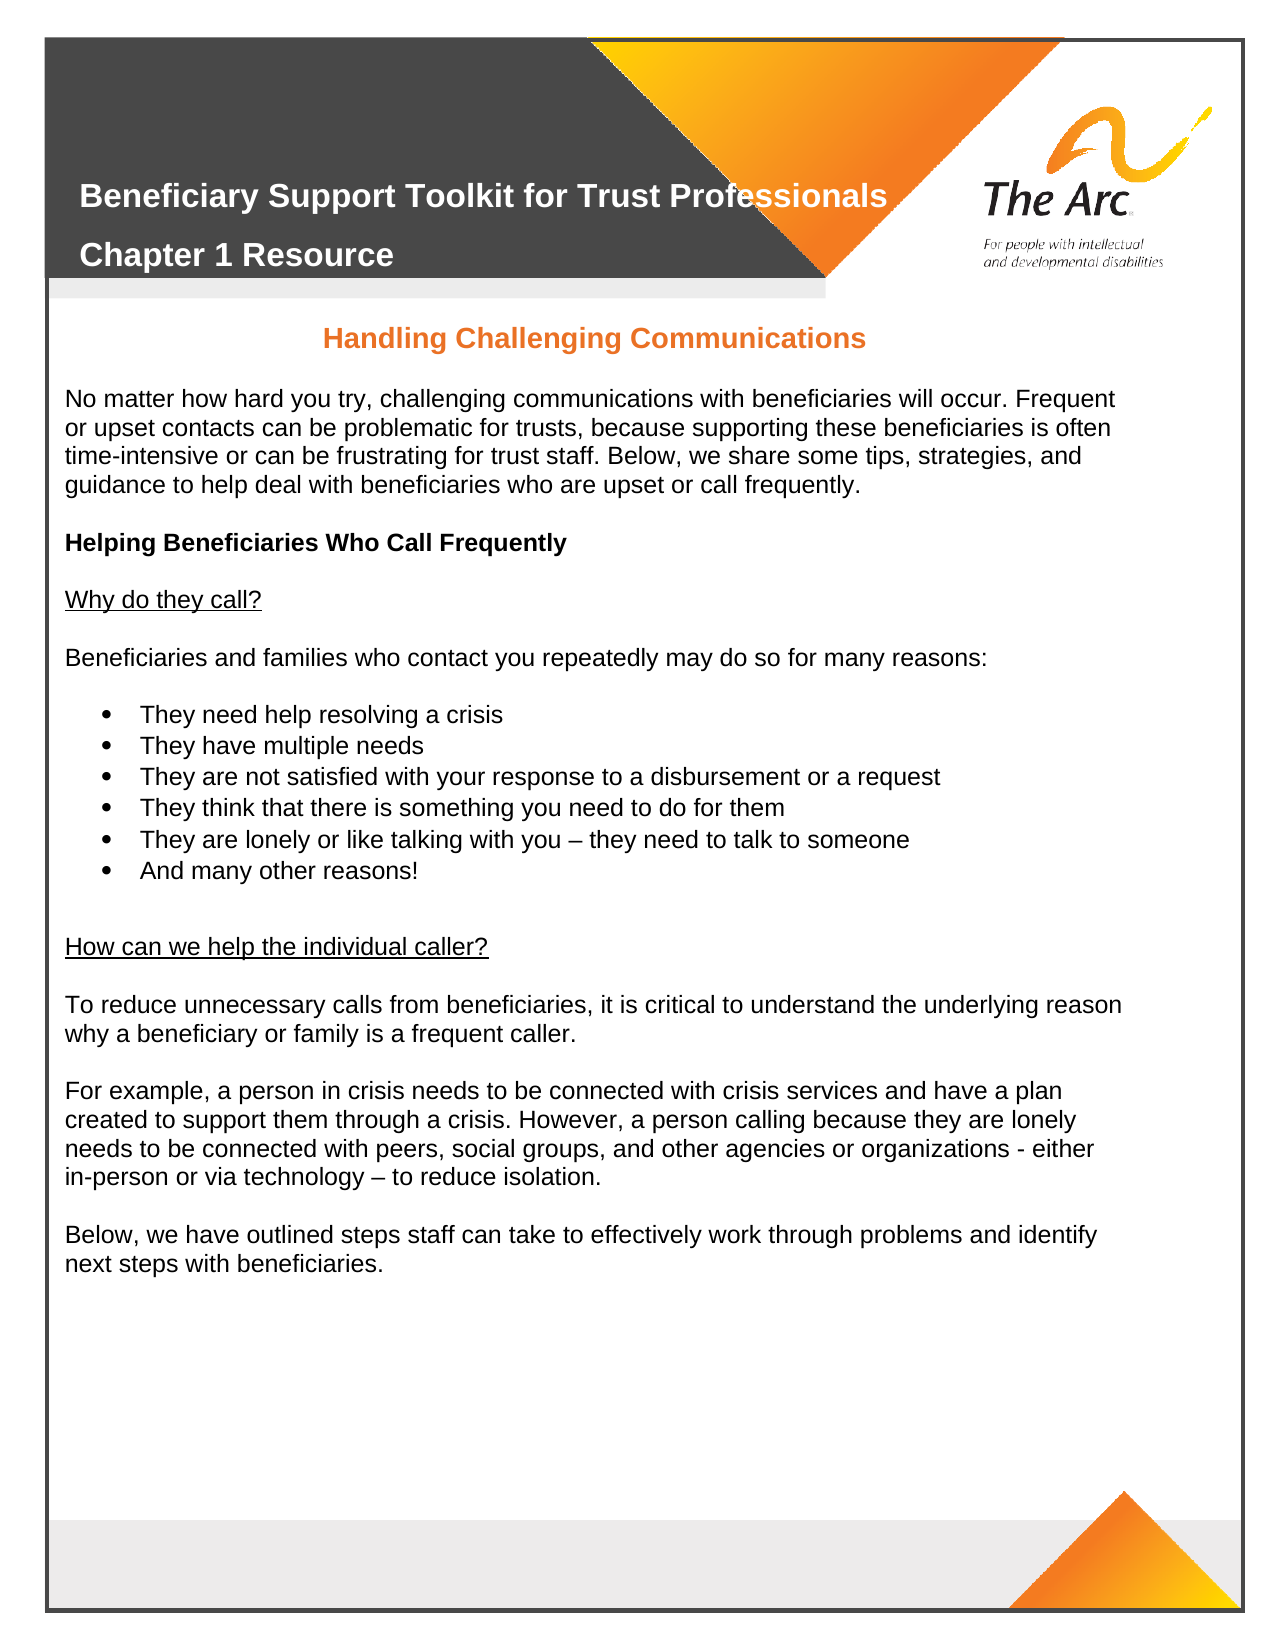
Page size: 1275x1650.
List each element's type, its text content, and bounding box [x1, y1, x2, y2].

text To reduce unnecessary calls from beneficiaries, it is critical to understand the underlying reason why a beneficiary or family is a frequent caller. [64, 990, 1125, 1047]
list And many other reasons! [102, 856, 1125, 884]
subtitle Chapter 1 Resource [79, 235, 1125, 273]
text Below, we have outlined steps staff can take to effectively work through problems and identify next steps with beneficiaries. [64, 1220, 1125, 1277]
text Handling Challenging Communications [64, 321, 1125, 355]
list They need help resolving a crisis [102, 700, 1125, 729]
text Helping Beneficiaries Who Call Frequently [64, 527, 1125, 556]
list They are lonely or like talking with you – they need to talk to someone [102, 824, 1125, 853]
list They think that there is something you need to do for them [102, 793, 1125, 822]
text For example, a person in crisis needs to be connected with crisis services and have a plan created to support them through a crisis. However, a person calling because they are lonely needs to be connected with peers, social groups, and other agencies or organizations - either in-person or via technology – to reduce isolation. [64, 1076, 1125, 1191]
text No matter how hard you try, challenging communications with beneficiaries will occur. Frequent or upset contacts can be problematic for trusts, because supporting these beneficiaries is often time-intensive or can be frustrating for trust staff. Below, we share some tips, strategies, and guidance to help deal with beneficiaries who are upset or call frequently. [64, 384, 1125, 499]
text How can we help the individual caller? [64, 932, 1125, 961]
picture [585, 42, 1212, 277]
subtitle Beneficiary Support Toolkit for Trust Professionals [79, 176, 1125, 215]
text Beneficiaries and families who contact you repeatedly may do so for many reasons: [64, 642, 1125, 671]
list They are not satisfied with your response to a disbursement or a request [102, 762, 1125, 791]
text Why do they call? [64, 585, 1125, 614]
picture [1003, 1491, 1241, 1608]
list They have multiple needs [102, 731, 1125, 760]
